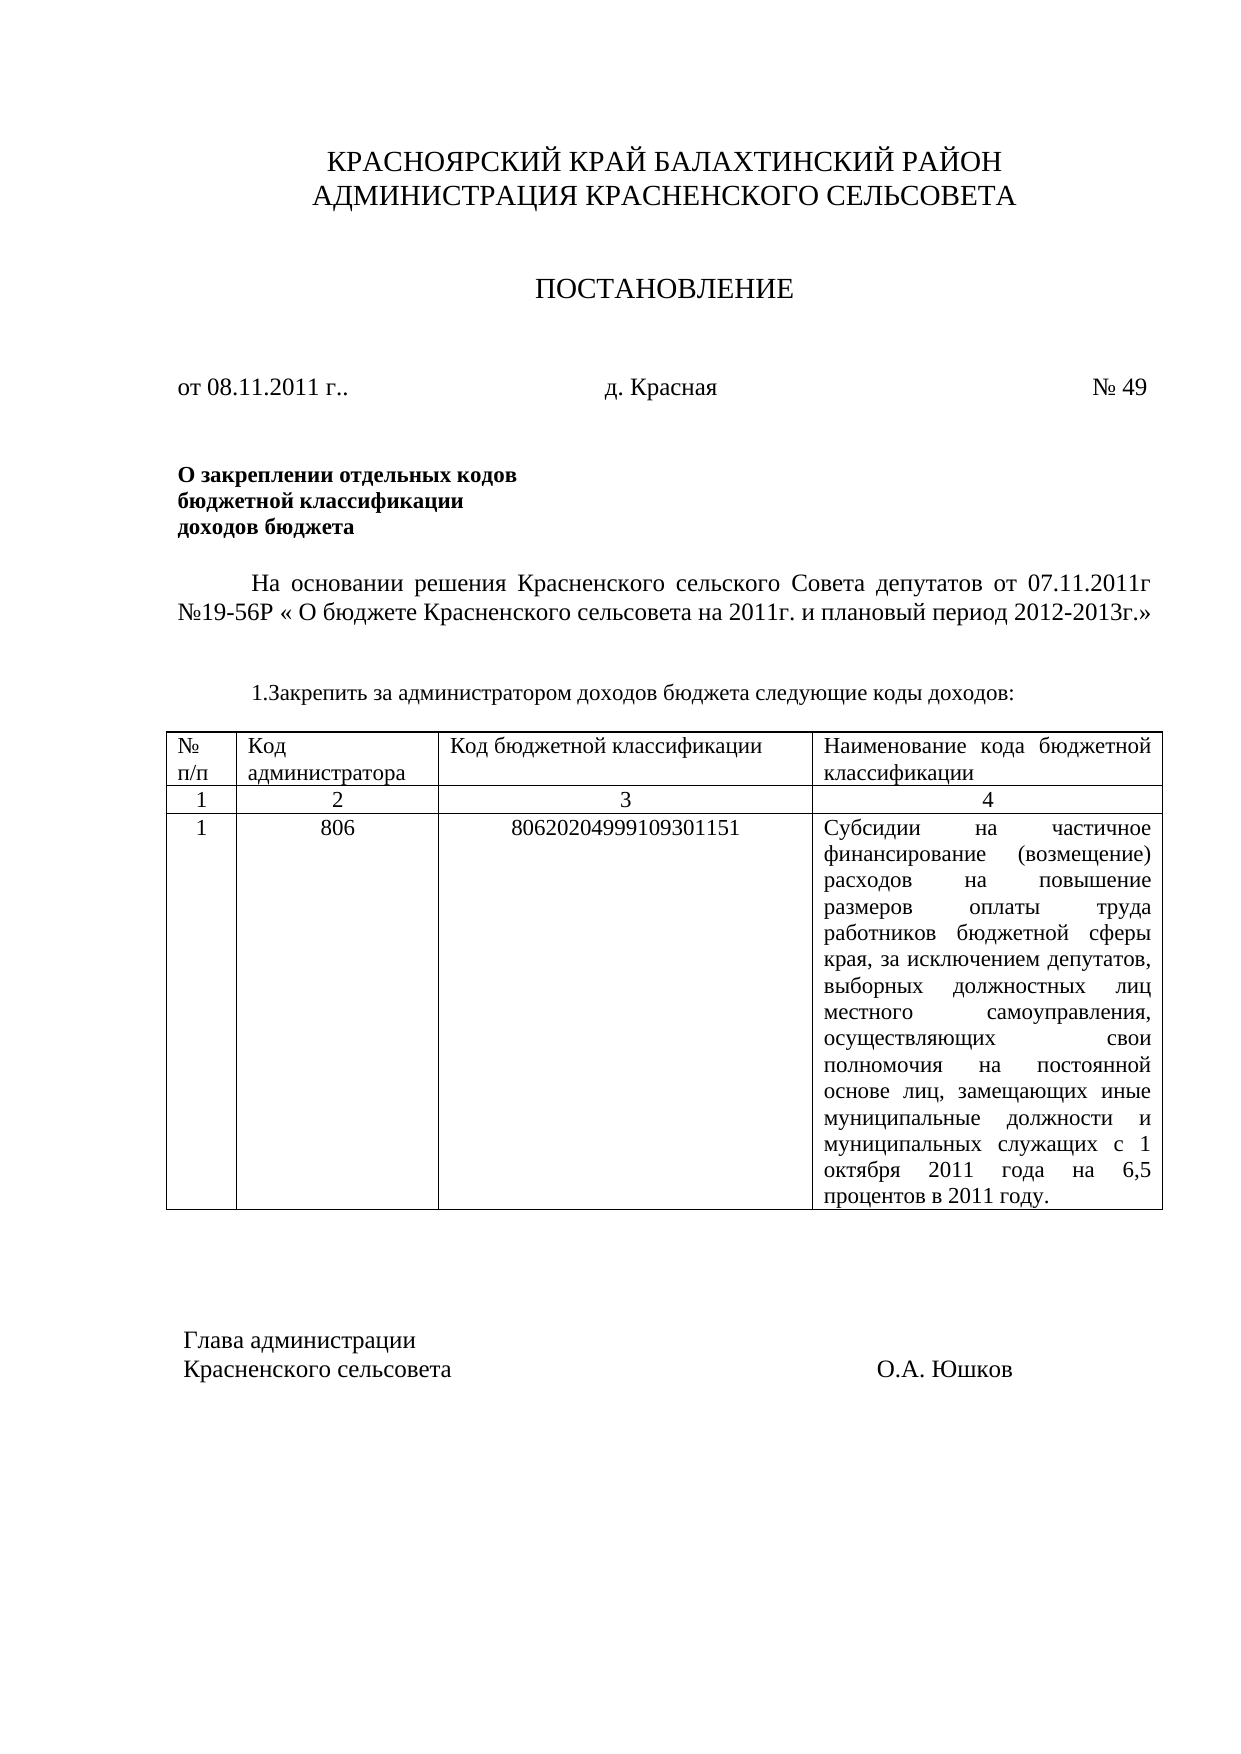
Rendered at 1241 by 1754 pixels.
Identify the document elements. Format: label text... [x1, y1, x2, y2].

table_cell 80620204999109301151 [439, 814, 812, 1209]
table_header № п/п [167, 733, 236, 785]
table_cell Субсидии на частичное финансирование (возмещение) расходов на повышение размеров оплаты труда работников бюджетной сферы края, за исключением депутатов, выборных должностных лиц местного самоуправления, осуществляющих свои полномочия на постоянной основе лиц, замещающих иные муниципальные должности и муниципальных служащих с 1 октября 2011 года на 6,5 процентов в 2011 году. [813, 814, 1162, 1209]
text бюджетной классификации [177, 487, 1152, 513]
text ПОСТАНОВЛЕНИЕ [177, 271, 1152, 305]
text Глава администрации [183, 1325, 1152, 1354]
table_cell 806 [237, 814, 438, 1209]
table_cell 3 [439, 786, 812, 813]
text АДМИНИСТРАЦИЯ КРАСНЕНСКОГО СЕЛЬСОВЕТА [177, 178, 1152, 212]
text от 08.11.2011 г.. д. Красная № 49 [177, 372, 1152, 401]
table_cell 4 [813, 786, 1162, 813]
table_cell 1 [167, 786, 236, 813]
table_header Код бюджетной классификации [439, 733, 812, 785]
text КРАСНОЯРСКИЙ КРАЙ БАЛАХТИНСКИЙ РАЙОН [177, 144, 1152, 178]
table_header Код администратора [237, 733, 438, 785]
text доходов бюджета [177, 513, 1152, 540]
table_header Наименование кода бюджетной классификации [813, 733, 1162, 785]
table_cell 2 [237, 786, 438, 813]
text О закреплении отдельных кодов [177, 461, 1152, 487]
text 1.Закрепить за администратором доходов бюджета следующие коды доходов: [177, 679, 1152, 705]
text На основании решения Красненского сельского Совета депутатов от 07.11.2011г №19-56Р « О бюджете Красненского сельсовета на 2011г. и плановый период 2012-2013г.» [177, 568, 1152, 626]
text Красненского сельсовета О.А. Юшков [183, 1354, 1152, 1382]
table_cell 1 [167, 814, 236, 1209]
